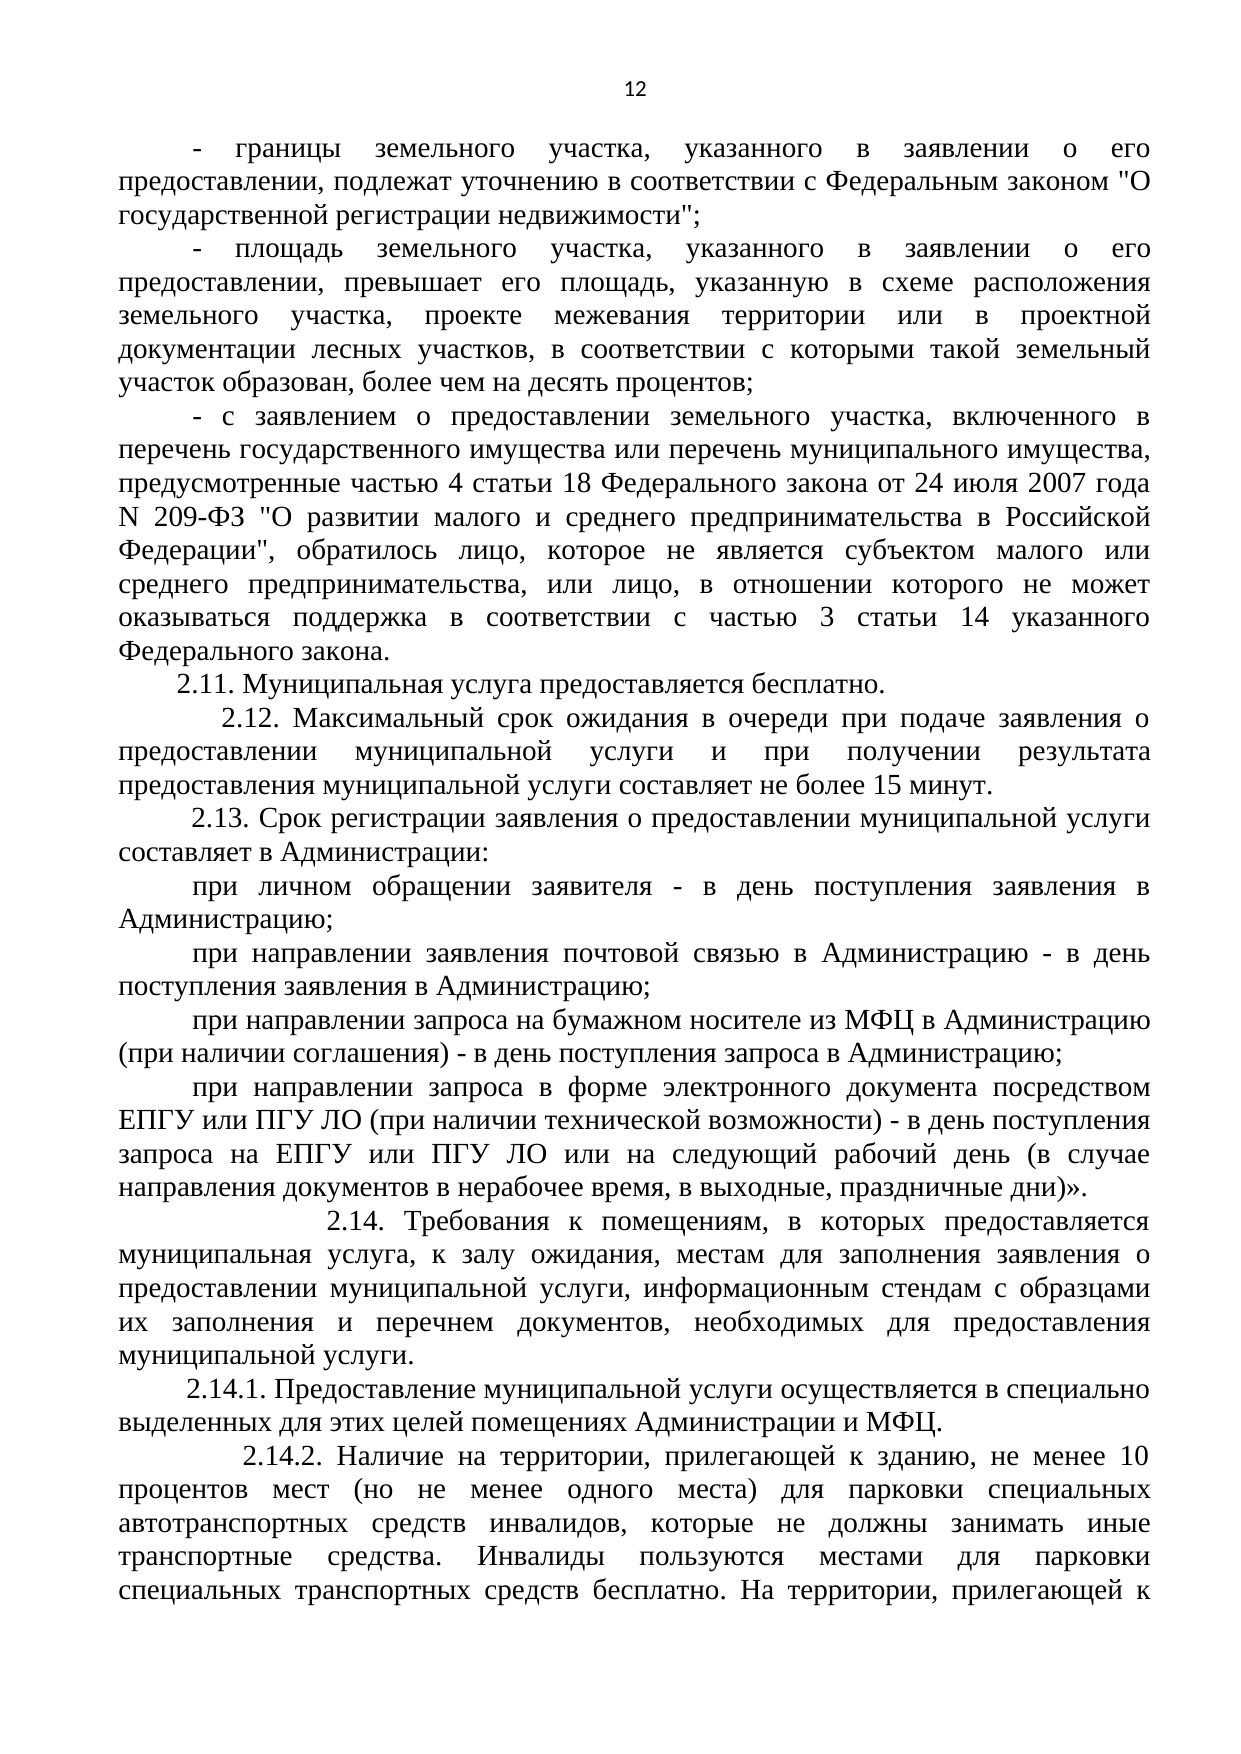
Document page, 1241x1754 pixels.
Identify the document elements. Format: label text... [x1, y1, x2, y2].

text при направлении заявления почтовой связью в Администрацию - в день поступления заявления в Администрацию; [118, 935, 1152, 1002]
text 2.12. Максимальный срок ожидания в очереди при подаче заявления о предоставлении муниципальной услуги и при получении результата предоставления муниципальной услуги составляет не более 15 минут. [118, 700, 1152, 801]
text - с заявлением о предоставлении земельного участка, включенного в перечень государственного имущества или перечень муниципального имущества, предусмотренные частью 4 статьи 18 Федерального закона от 24 июля 2007 года N 209-ФЗ "О развитии малого и среднего предпринимательства в Российской Федерации", обратилось лицо, которое не является субъектом малого или среднего предпринимательства, или лицо, в отношении которого не может оказываться поддержка в соответствии с частью 3 статьи 14 указанного Федерального закона. [118, 398, 1152, 666]
text при направлении запроса на бумажном носителе из МФЦ в Администрацию (при наличии соглашения) - в день поступления запроса в Администрацию; [118, 1002, 1152, 1069]
text 2.14. Требования к помещениям, в которых предоставляется муниципальная услуга, к залу ожидания, местам для заполнения заявления о предоставлении муниципальной услуги, информационным стендам с образцами их заполнения и перечнем документов, необходимых для предоставления муниципальной услуги. [118, 1203, 1152, 1371]
text - площадь земельного участка, указанного в заявлении о его предоставлении, превышает его площадь, указанную в схеме расположения земельного участка, проекте межевания территории или в проектной документации лесных участков, в соответствии с которыми такой земельный участок образован, более чем на десять процентов; [118, 230, 1152, 398]
text 2.14.1. Предоставление муниципальной услуги осуществляется в специально выделенных для этих целей помещениях Администрации и МФЦ. [118, 1371, 1152, 1438]
text при личном обращении заявителя - в день поступления заявления в Администрацию; [118, 868, 1152, 935]
text при направлении запроса в форме электронного документа посредством ЕПГУ или ПГУ ЛО (при наличии технической возможности) - в день поступления запроса на ЕПГУ или ПГУ ЛО или на следующий рабочий день (в случае направления документов в нерабочее время, в выходные, праздничные дни)». [118, 1069, 1152, 1203]
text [118, 1438, 1152, 1606]
text 2.13. Срок регистрации заявления о предоставлении муниципальной услуги составляет в Администрации: [118, 801, 1152, 868]
text 2.11. Муниципальная услуга предоставляется бесплатно. [118, 666, 1152, 700]
text - границы земельного участка, указанного в заявлении о его предоставлении, подлежат уточнению в соответствии с Федеральным законом "О государственной регистрации недвижимости"; [118, 130, 1152, 230]
